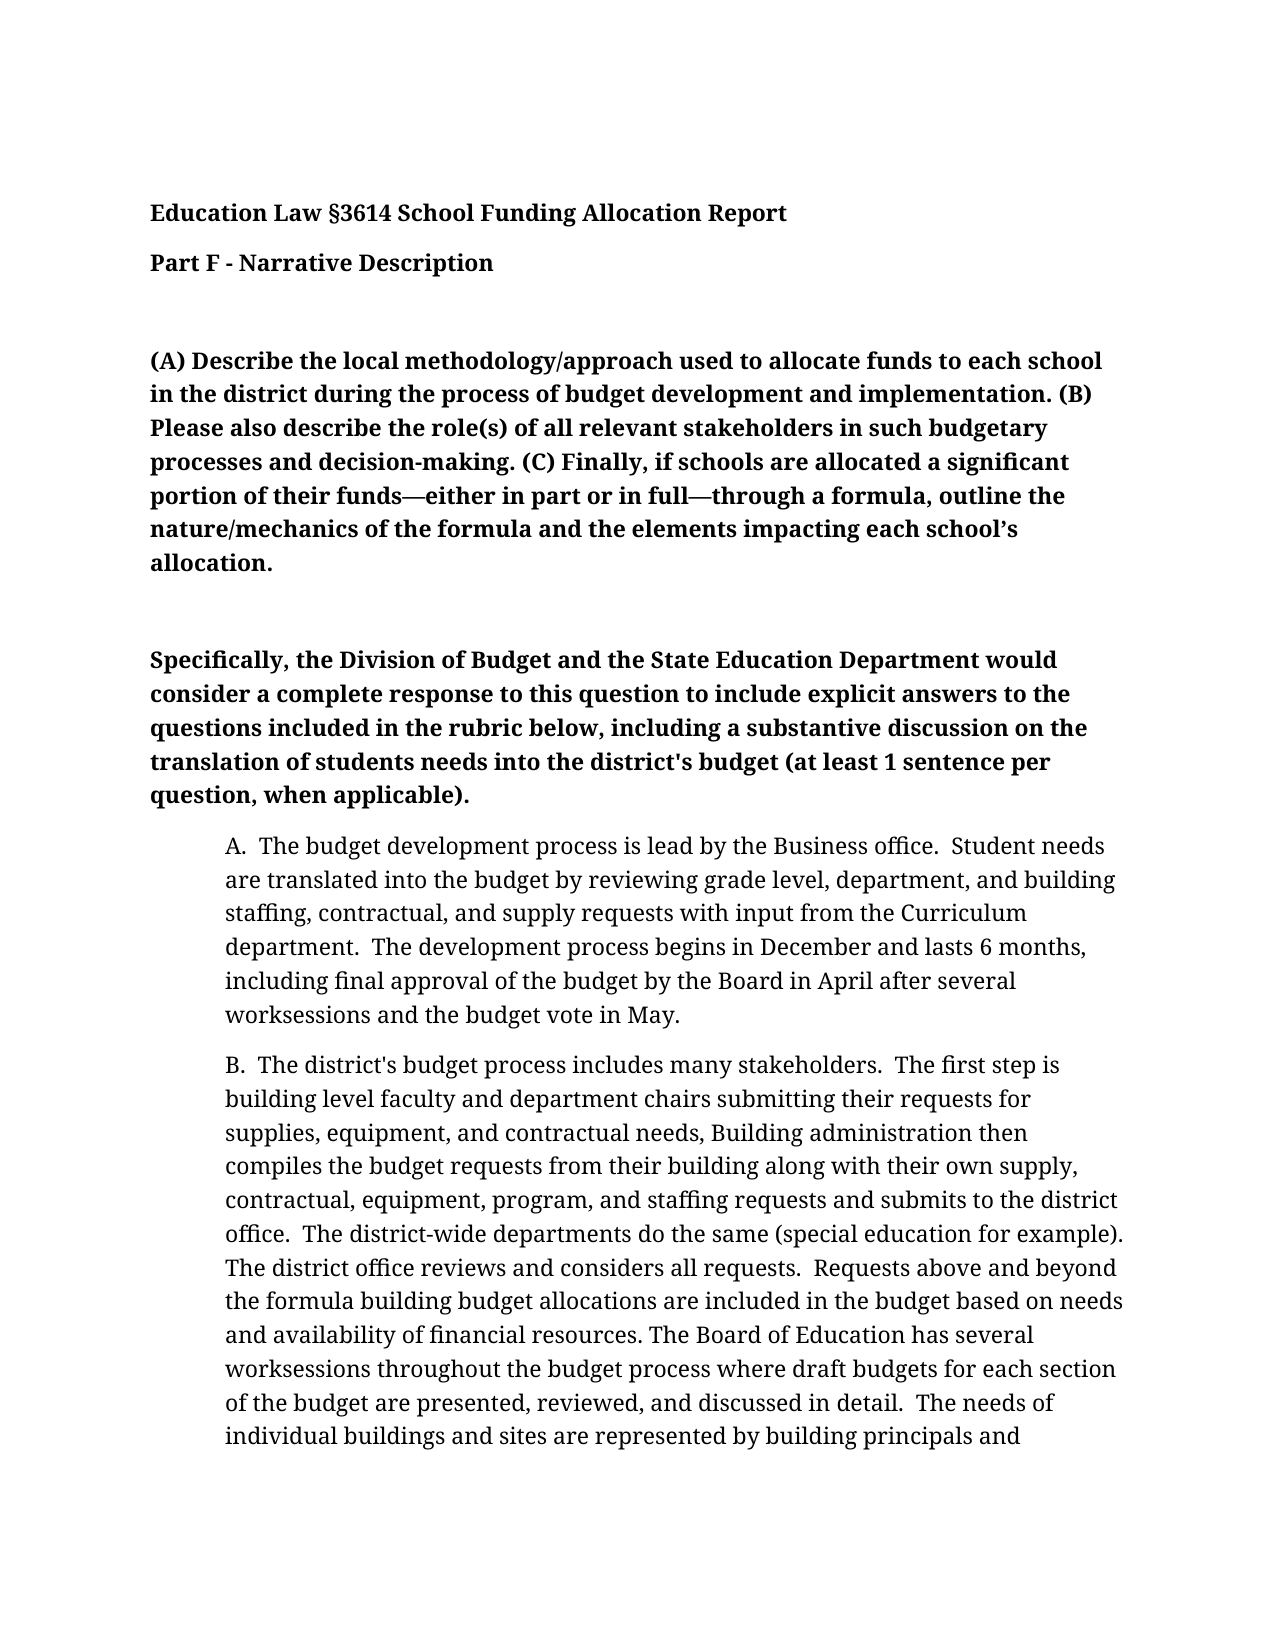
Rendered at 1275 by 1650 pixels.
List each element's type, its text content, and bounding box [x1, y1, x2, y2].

text Part F - Narrative Description [150, 247, 1125, 278]
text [225, 1049, 1125, 1451]
text Education Law §3614 School Funding Allocation Report [150, 197, 1125, 228]
list (A) Describe the local methodology/approach used to allocate funds to each school in the district during the process of budget development and implementation. (B) Please also describe the role(s) of all relevant stakeholders in such budgetary processes and decision-making. (C) Finally, if schools are allocated a significant portion of their funds—either in part or in full—through a formula, outline the nature/mechanics of the formula and the elements impacting each school’s allocation. [150, 344, 1125, 578]
text Specifically, the Division of Budget and the State Education Department would consider a complete response to this question to include explicit answers to the questions included in the rubric below, including a substantive discussion on the translation of students needs into the district's budget (at least 1 sentence per question, when applicable). [150, 644, 1125, 811]
text A. The budget development process is lead by the Business office. Student needs are translated into the budget by reviewing grade level, department, and building staffing, contractual, and supply requests with input from the Curriculum department. The development process begins in December and lasts 6 months, including final approval of the budget by the Board in April after several worksessions and the budget vote in May. [225, 830, 1125, 1030]
